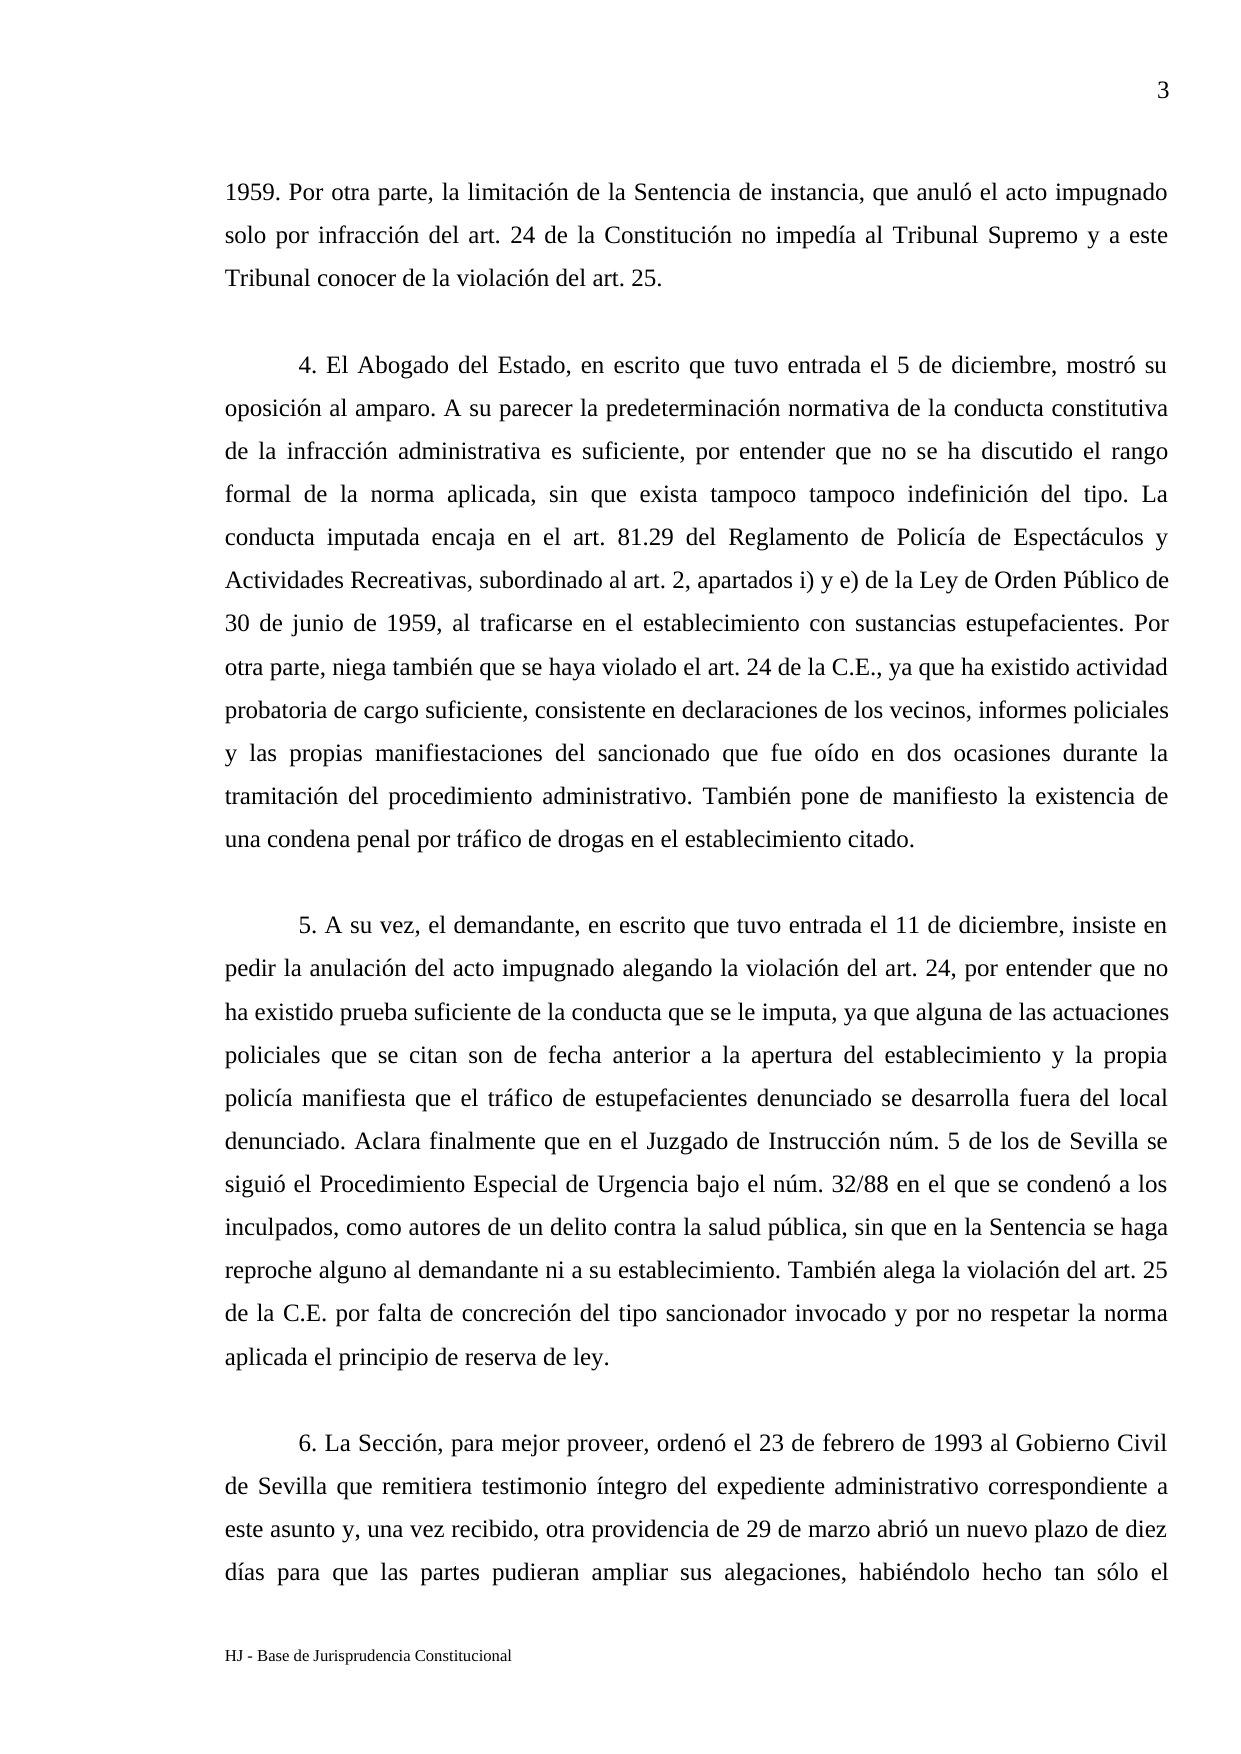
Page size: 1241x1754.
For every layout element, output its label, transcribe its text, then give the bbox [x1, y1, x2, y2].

text 5. A su vez, el demandante, en escrito que tuvo entrada el 11 de diciembre, insiste en pedir la anulación del acto impugnado alegando la violación del art. 24, por entender que no ha existido prueba suficiente de la conducta que se le imputa, ya que alguna de las actuaciones policiales que se citan son de fecha anterior a la apertura del establecimiento y la propia policía manifiesta que el tráfico de estupefacientes denunciado se desarrolla fuera del local denunciado. Aclara finalmente que en el Juzgado de Instrucción núm. 5 de los de Sevilla se siguió el Procedimiento Especial de Urgencia bajo el núm. 32/88 en el que se condenó a los inculpados, como autores de un delito contra la salud pública, sin que en la Sentencia se haga reproche alguno al demandante ni a su establecimiento. También alega la violación del art. 25 de la C.E. por falta de concreción del tipo sancionador invocado y por no respetar la norma aplicada el principio de reserva de ley. [224, 910, 1169, 1370]
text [224, 177, 1169, 292]
text 4. El Abogado del Estado, en escrito que tuvo entrada el 5 de diciembre, mostró su oposición al amparo. A su parecer la predeterminación normativa de la conducta constitutiva de la infracción administrativa es suficiente, por entender que no se ha discutido el rango formal de la norma aplicada, sin que exista tampoco tampoco indefinición del tipo. La conducta imputada encaja en el art. 81.29 del Reglamento de Policía de Espectáculos y Actividades Recreativas, subordinado al art. 2, apartados i) y e) de la Ley de Orden Público de 30 de junio de 1959, al traficarse en el establecimiento con sustancias estupefacientes. Por otra parte, niega también que se haya violado el art. 24 de la C.E., ya que ha existido actividad probatoria de cargo suficiente, consistente en declaraciones de los vecinos, informes policiales y las propias manifiestaciones del sancionado que fue oído en dos ocasiones durante la tramitación del procedimiento administrativo. También pone de manifiesto la existencia de una condena penal por tráfico de drogas en el establecimiento citado. [224, 350, 1169, 853]
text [224, 1428, 1169, 1586]
